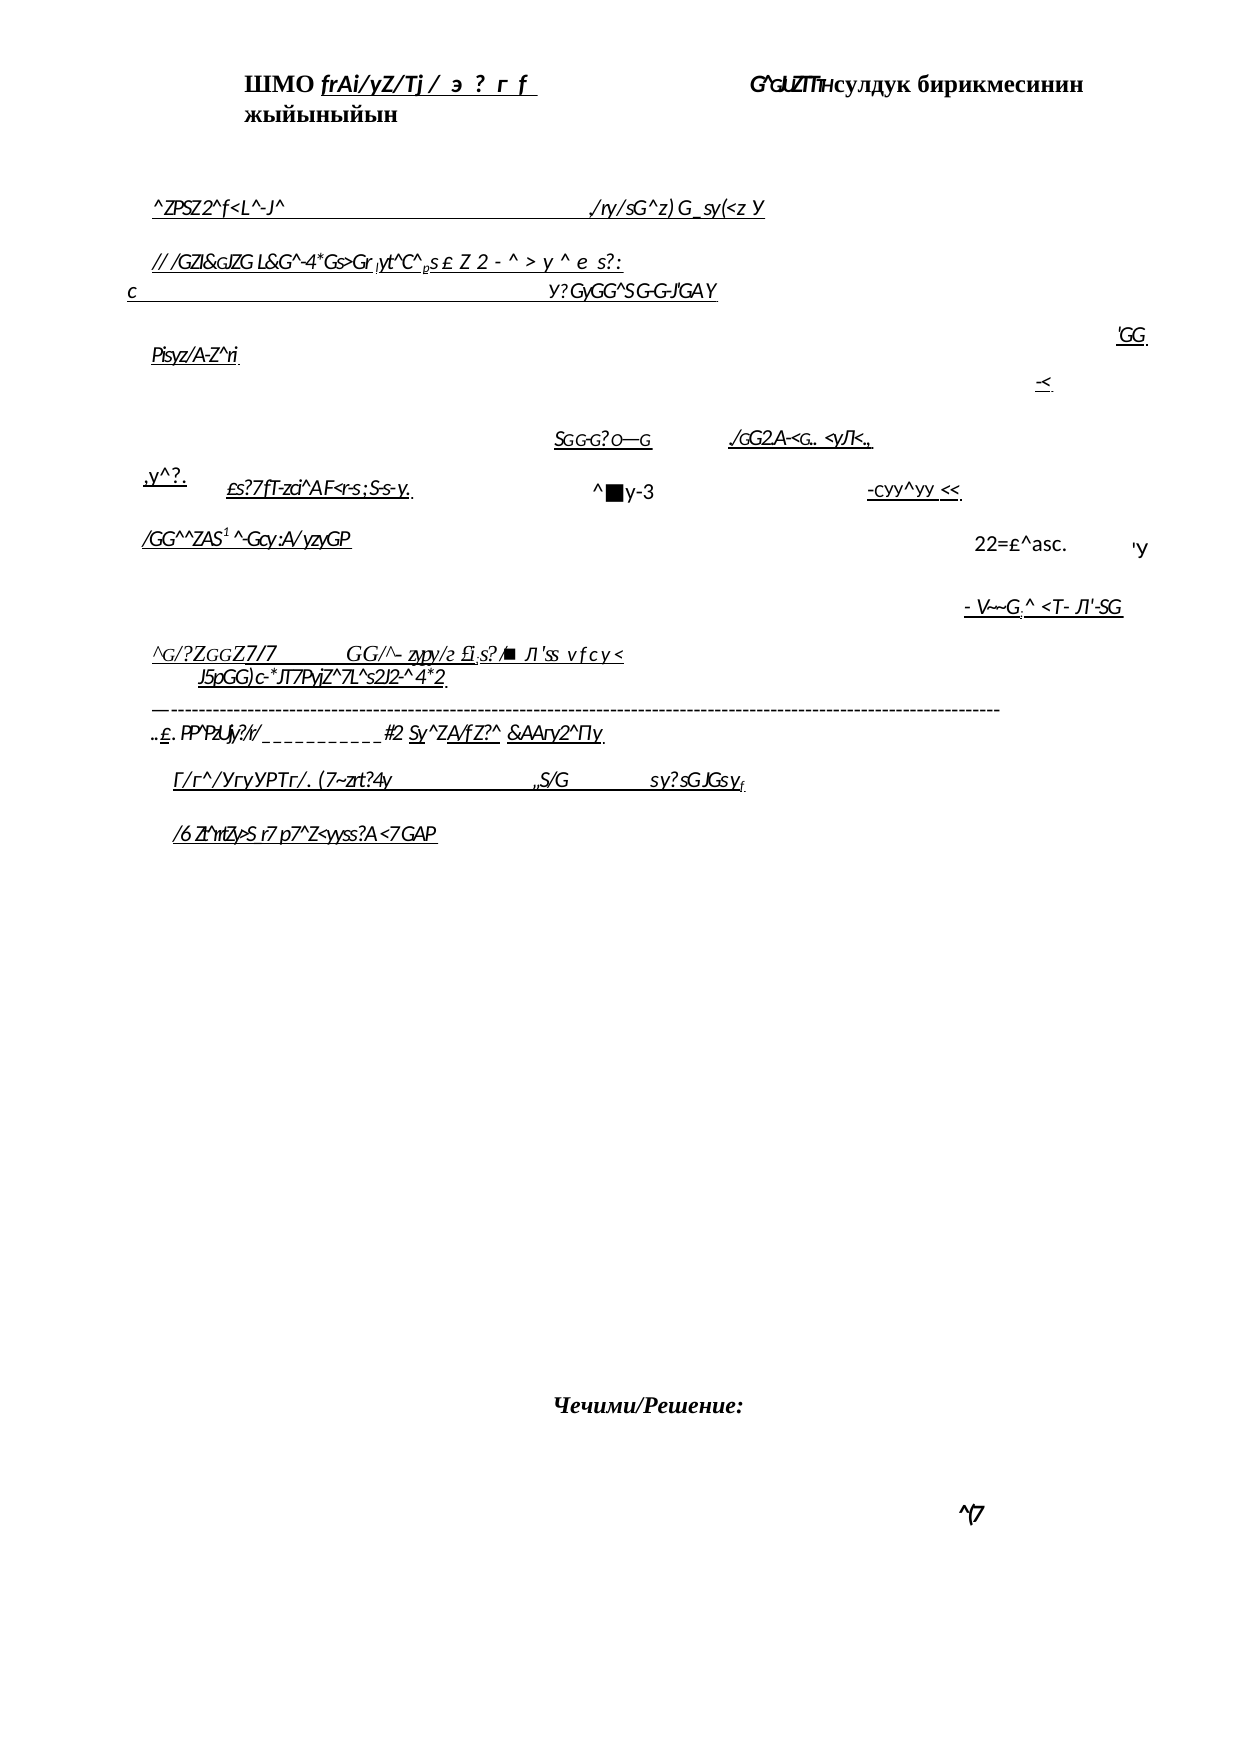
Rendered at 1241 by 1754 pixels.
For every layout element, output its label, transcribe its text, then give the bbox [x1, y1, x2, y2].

text — [150, 699, 1124, 722]
text J5pGG) c-*JT7PyjZ^7L^s2J2-^ 4*2 [198, 666, 1124, 689]
text ^g/?ZggZ7/7 GG/^- zypy/г £i;s? /■ Л' ss vfcy< [152, 643, 1124, 666]
text Г/г^/УгуУРТг/. (7~zrt?4y „S/G s y? sG JGs yf [173, 745, 1124, 798]
text c У? GyGG^S G-G-J'GA Y [127, 281, 1124, 303]
text ^ZPSZ2^f<L^-J^ ,/ry/sG^z) G_sy(<z У [152, 173, 1124, 227]
text /6 Zt^rrtZy>S_r7 p7^Z<yyss?A <7 GAP [173, 798, 1124, 852]
text // /GZI&gJZG L&G^-4*Gs>Gr lyt^C^ps £Z2-^>y^e s? : [152, 227, 1124, 281]
text ..£. PP^PzUjy?/r/ #2 Sy^ZA/f Z?^ &ААгу2^П у [150, 722, 1124, 745]
text Чечими/Решение: [552, 1394, 1124, 1418]
text - V~~G:^ <T- Л'-SG [127, 324, 1124, 619]
